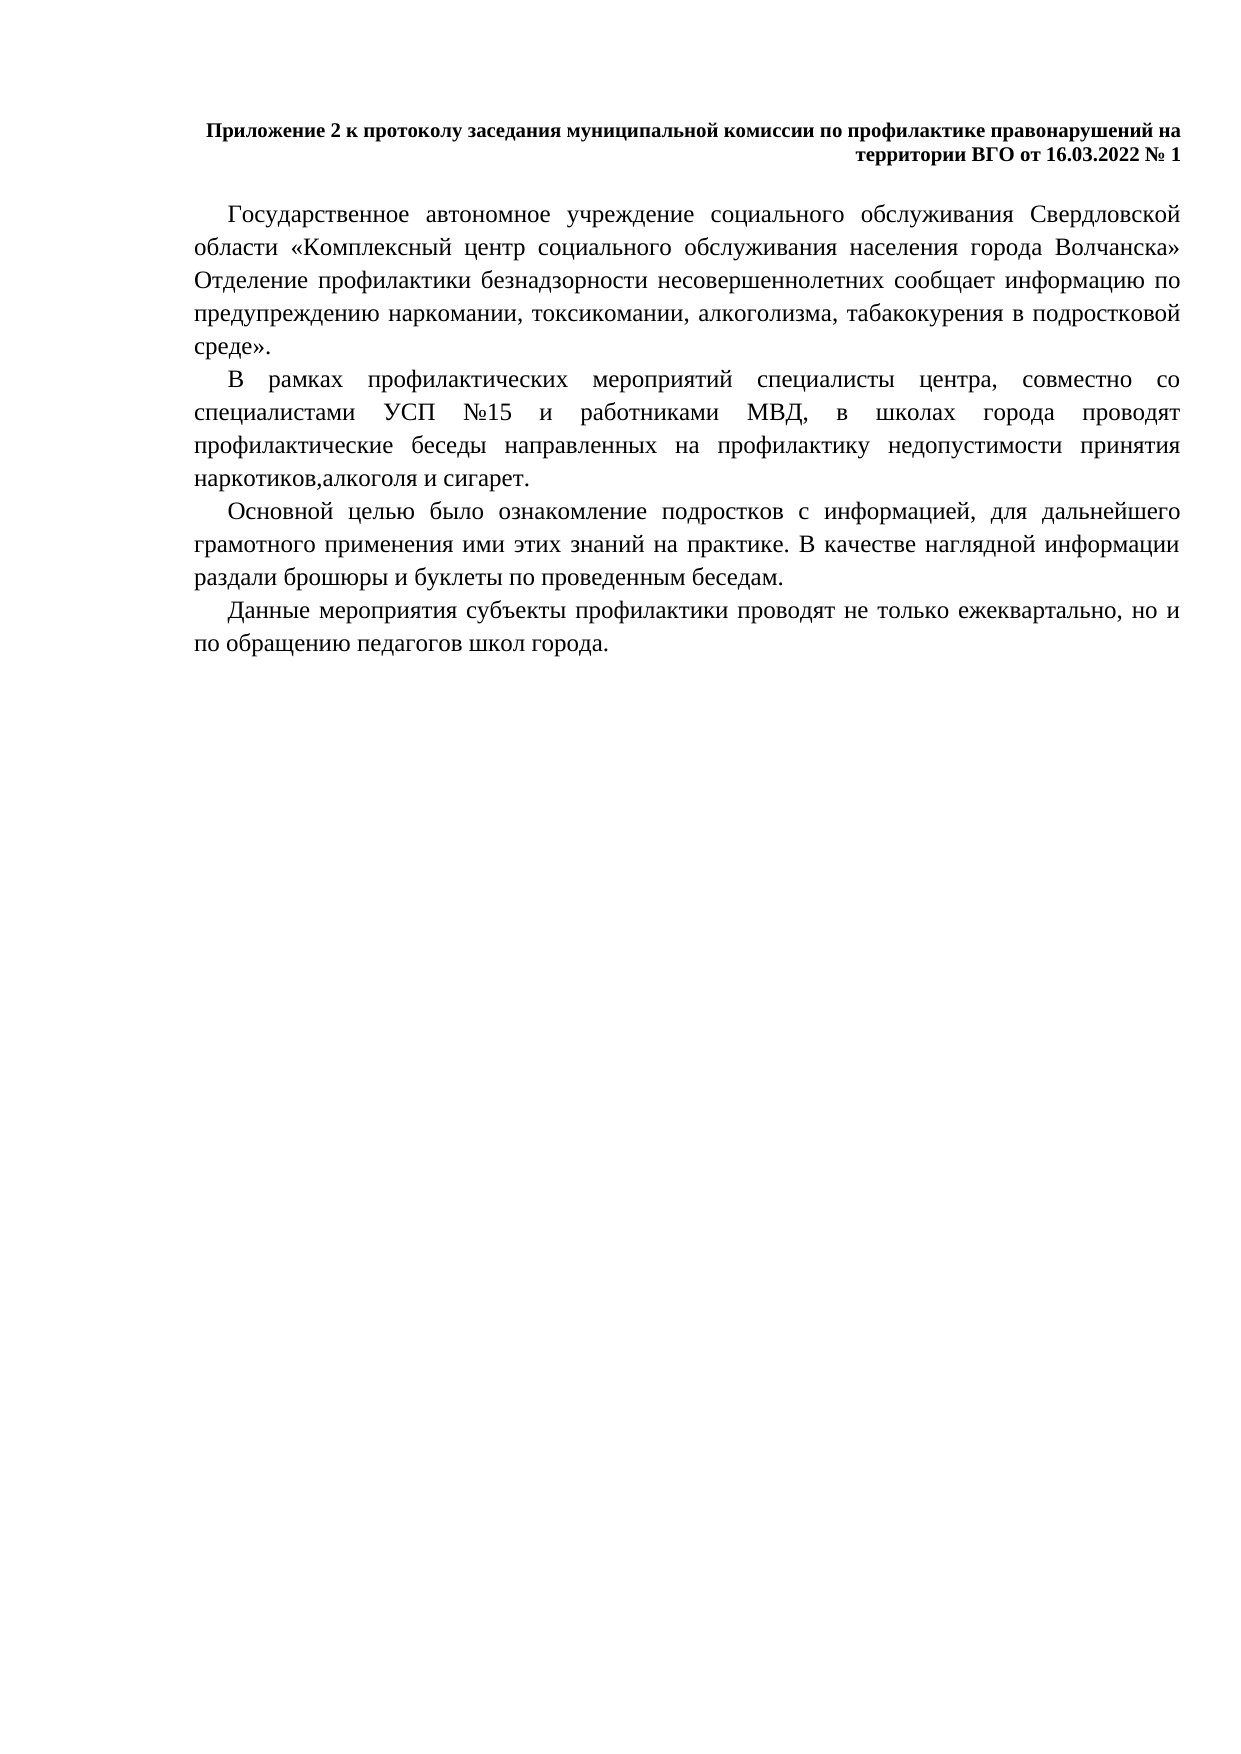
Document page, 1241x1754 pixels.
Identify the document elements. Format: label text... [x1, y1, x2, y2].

text Приложение 2 к протоколу заседания муниципальной комиссии по профилактике правонарушений на территории ВГО от 16.03.2022 № 1 [177, 118, 1181, 166]
text Данные мероприятия субъекты профилактики проводят не только ежеквартально, но и по обращению педагогов школ города. [194, 595, 1181, 657]
text В рамках профилактических мероприятий специалисты центра, совместно со специалистами УСП №15 и работниками МВД, в школах города проводят профилактические беседы направленных на профилактику недопустимости принятия наркотиков,алкоголя и сигарет. [194, 364, 1181, 492]
text Государственное автономное учреждение социального обслуживания Свердловской области «Комплексный центр социального обслуживания населения города Волчанска» Отделение профилактики безнадзорности несовершеннолетних сообщает информацию по предупреждению наркомании, токсикомании, алкоголизма, табакокурения в подростковой среде». [194, 199, 1181, 359]
text Основной целью было ознакомление подростков с информацией, для дальнейшего грамотного применения ими этих знаний на практике. В качестве наглядной информации раздали брошюры и буклеты по проведенным беседам. [194, 496, 1181, 591]
